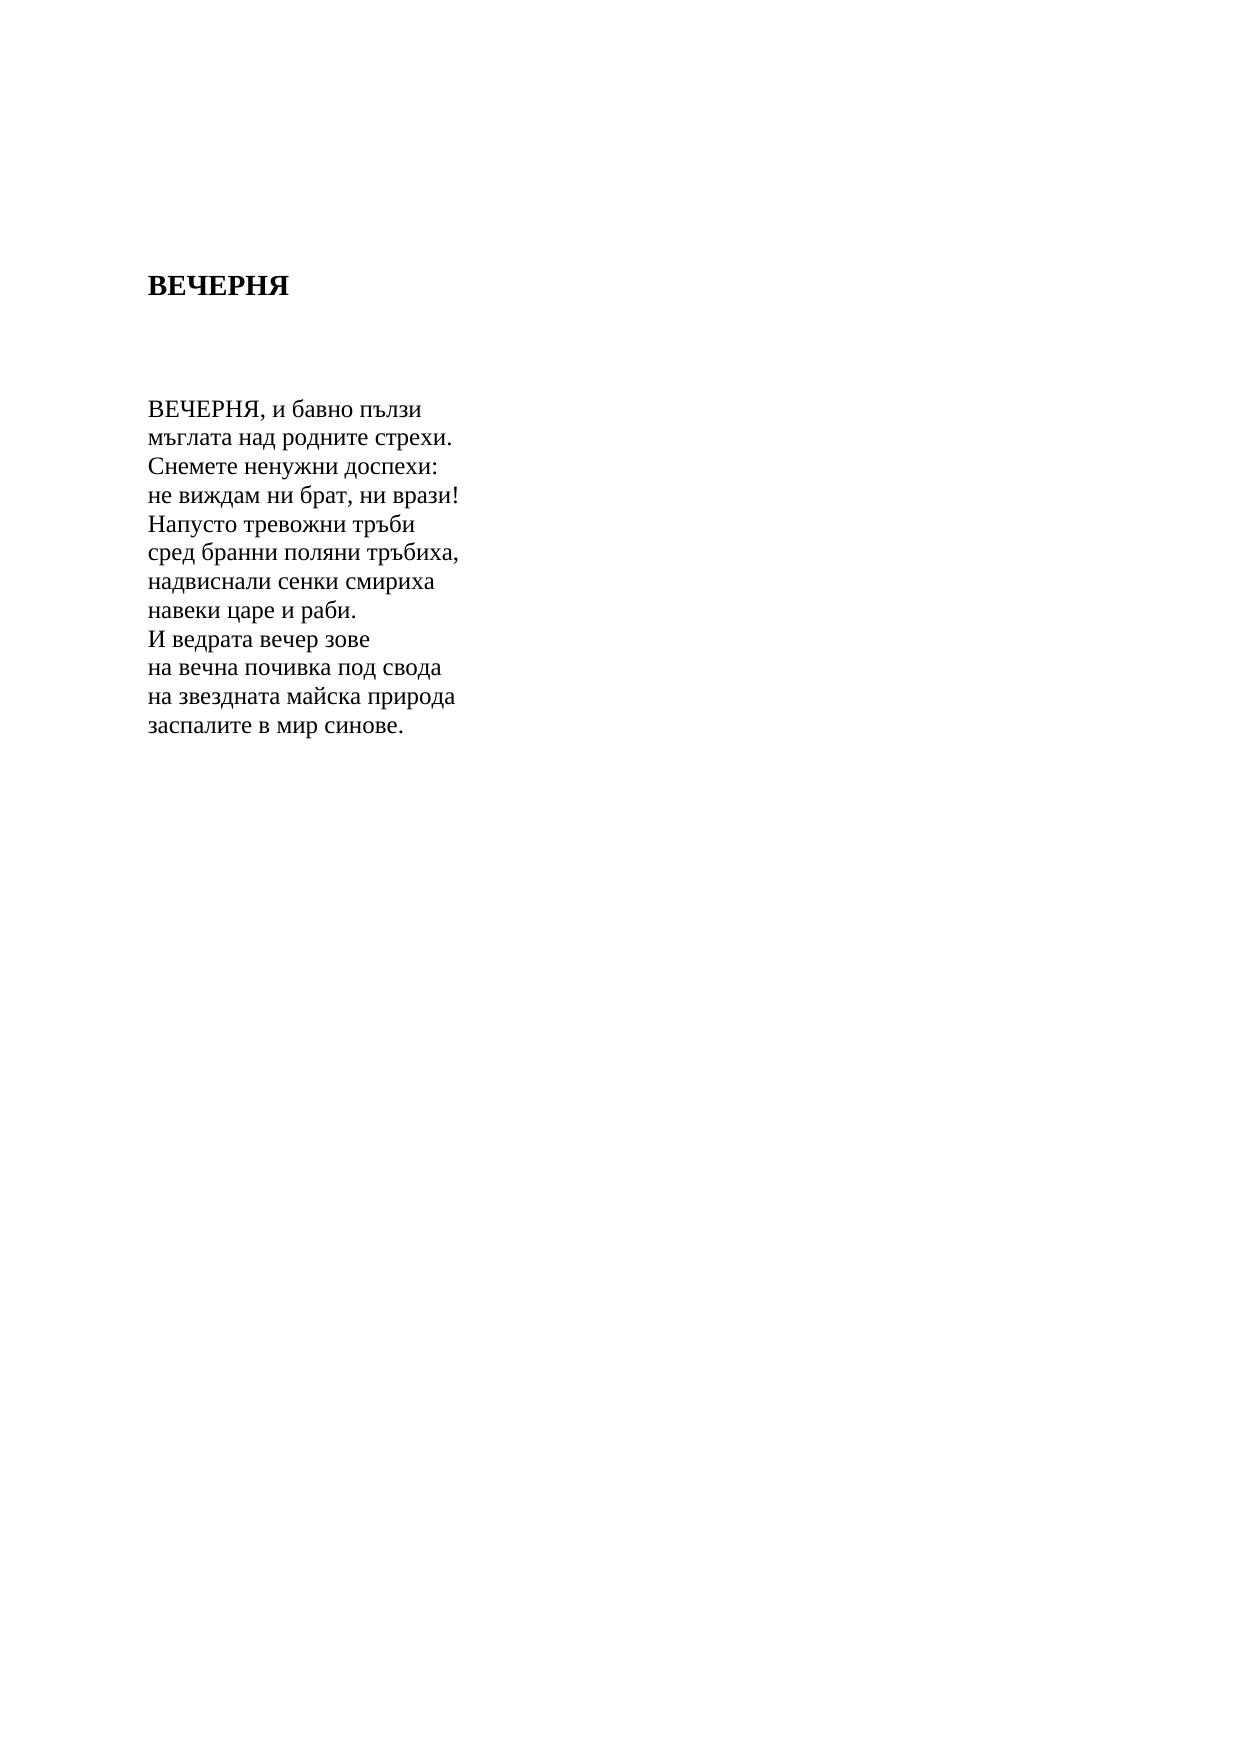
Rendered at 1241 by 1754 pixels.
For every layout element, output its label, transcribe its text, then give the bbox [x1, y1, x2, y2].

text надвиснали сенки смириха [148, 566, 1093, 595]
text заспалите в мир синове. [148, 710, 1093, 739]
text мъглата над родните стрехи. [148, 422, 1093, 451]
text сред бранни поляни тръбиха, [148, 537, 1093, 566]
text Напусто тревожни тръби [148, 509, 1093, 537]
text И ведрата вечер зове [148, 624, 1093, 652]
text на звездната майска природа [148, 681, 1093, 710]
text ВЕЧЕРНЯ, и бавно пълзи [148, 394, 1093, 422]
text навеки царе и раби. [148, 595, 1093, 624]
text Снемете ненужни доспехи: [148, 451, 1093, 480]
text ВЕЧЕРНЯ [148, 268, 1093, 302]
text не виждам ни брат, ни врази! [148, 480, 1093, 509]
text на вечна почивка под свода [148, 652, 1093, 681]
